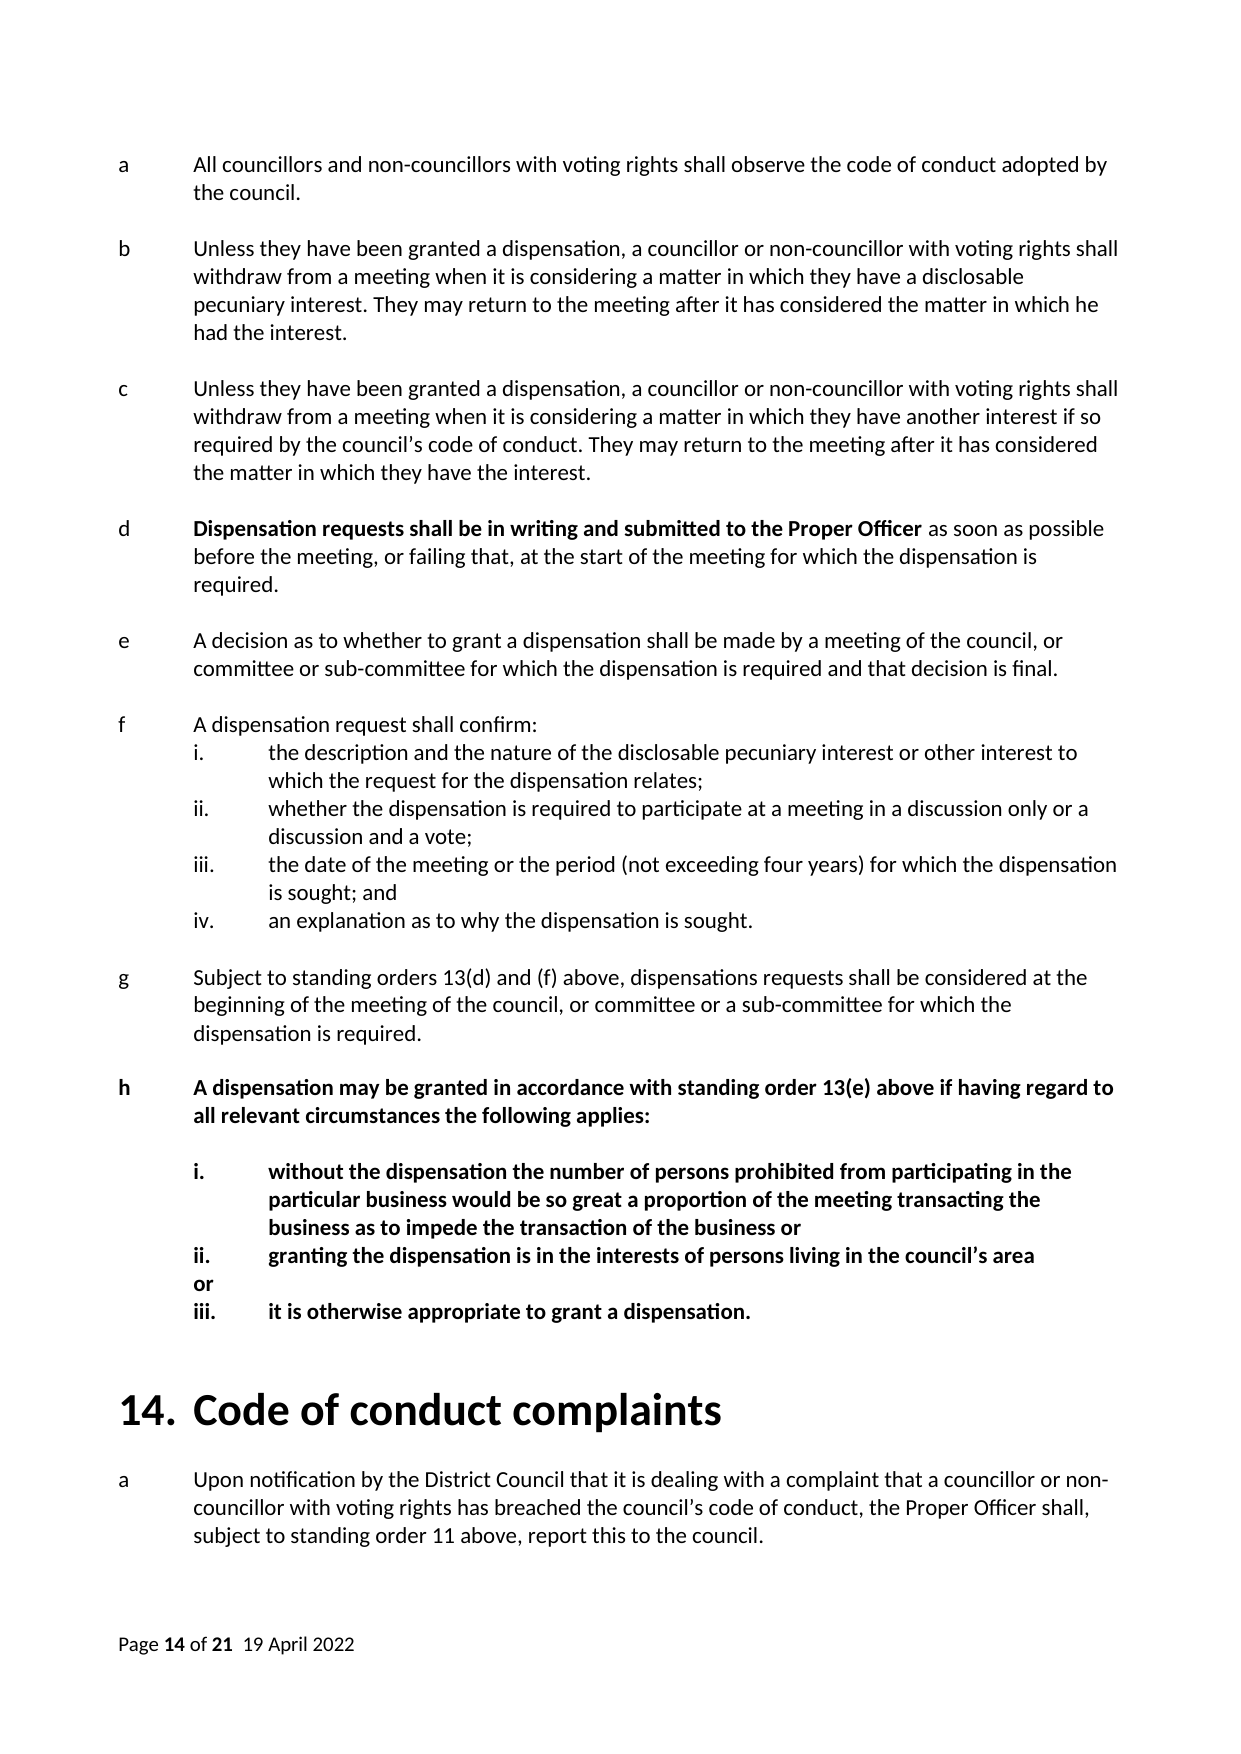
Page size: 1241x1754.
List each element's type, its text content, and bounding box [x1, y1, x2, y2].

text g Subject to standing orders 13(d) and (f) above, dispensations requests shall be considered at the beginning of the meeting of the council, or committee or a sub-committee for which the dispensation is required. [118, 963, 1122, 1047]
text b Unless they have been granted a dispensation, a councillor or non-councillor with voting rights shall withdraw from a meeting when it is considering a matter in which they have a disclosable pecuniary interest. They may return to the meeting after it has considered the matter in which he had the interest. [118, 234, 1122, 346]
text e A decision as to whether to grant a dispensation shall be made by a meeting of the council, or committee or sub-committee for which the dispensation is required and that decision is final. [118, 626, 1122, 682]
text iv. an explanation as to why the dispensation is sought. [118, 907, 1122, 934]
text ii. whether the dispensation is required to participate at a meeting in a discussion only or a discussion and a vote; [118, 794, 1122, 851]
text f A dispensation request shall confirm: [118, 710, 1122, 738]
text h A dispensation may be granted in accordance with standing order 13(e) above if having regard to all relevant circumstances the following applies: [118, 1073, 1122, 1129]
text a Upon notification by the District Council that it is dealing with a complaint that a councillor or non-councillor with voting rights has breached the council’s code of conduct, the Proper Officer shall, subject to standing order 11 above, report this to the council. [118, 1465, 1122, 1549]
text c Unless they have been granted a dispensation, a councillor or non-councillor with voting rights shall withdraw from a meeting when it is considering a matter in which they have another interest if so required by the council’s code of conduct. They may return to the meeting after it has considered the matter in which they have the interest. [118, 374, 1122, 486]
text iii. it is otherwise appropriate to grant a dispensation. [118, 1297, 1122, 1325]
text i. without the dispensation the number of persons prohibited from participating in the particular business would be so great a proportion of the meeting transacting the business as to impede the transaction of the business or [118, 1157, 1122, 1241]
text i. the description and the nature of the disclosable pecuniary interest or other interest to which the request for the dispensation relates; [118, 738, 1122, 794]
text ii. granting the dispensation is in the interests of persons living in the council’s area or [118, 1241, 1122, 1297]
text a All councillors and non-councillors with voting rights shall observe the code of conduct adopted by the council. [118, 150, 1122, 206]
text d Dispensation requests shall be in writing and submitted to the Proper Officer as soon as possible before the meeting, or failing that, at the start of the meeting for which the dispensation is required. [118, 514, 1122, 598]
text 14. Code of conduct complaints [118, 1381, 1122, 1437]
text iii. the date of the meeting or the period (not exceeding four years) for which the dispensation is sought; and [118, 851, 1122, 907]
